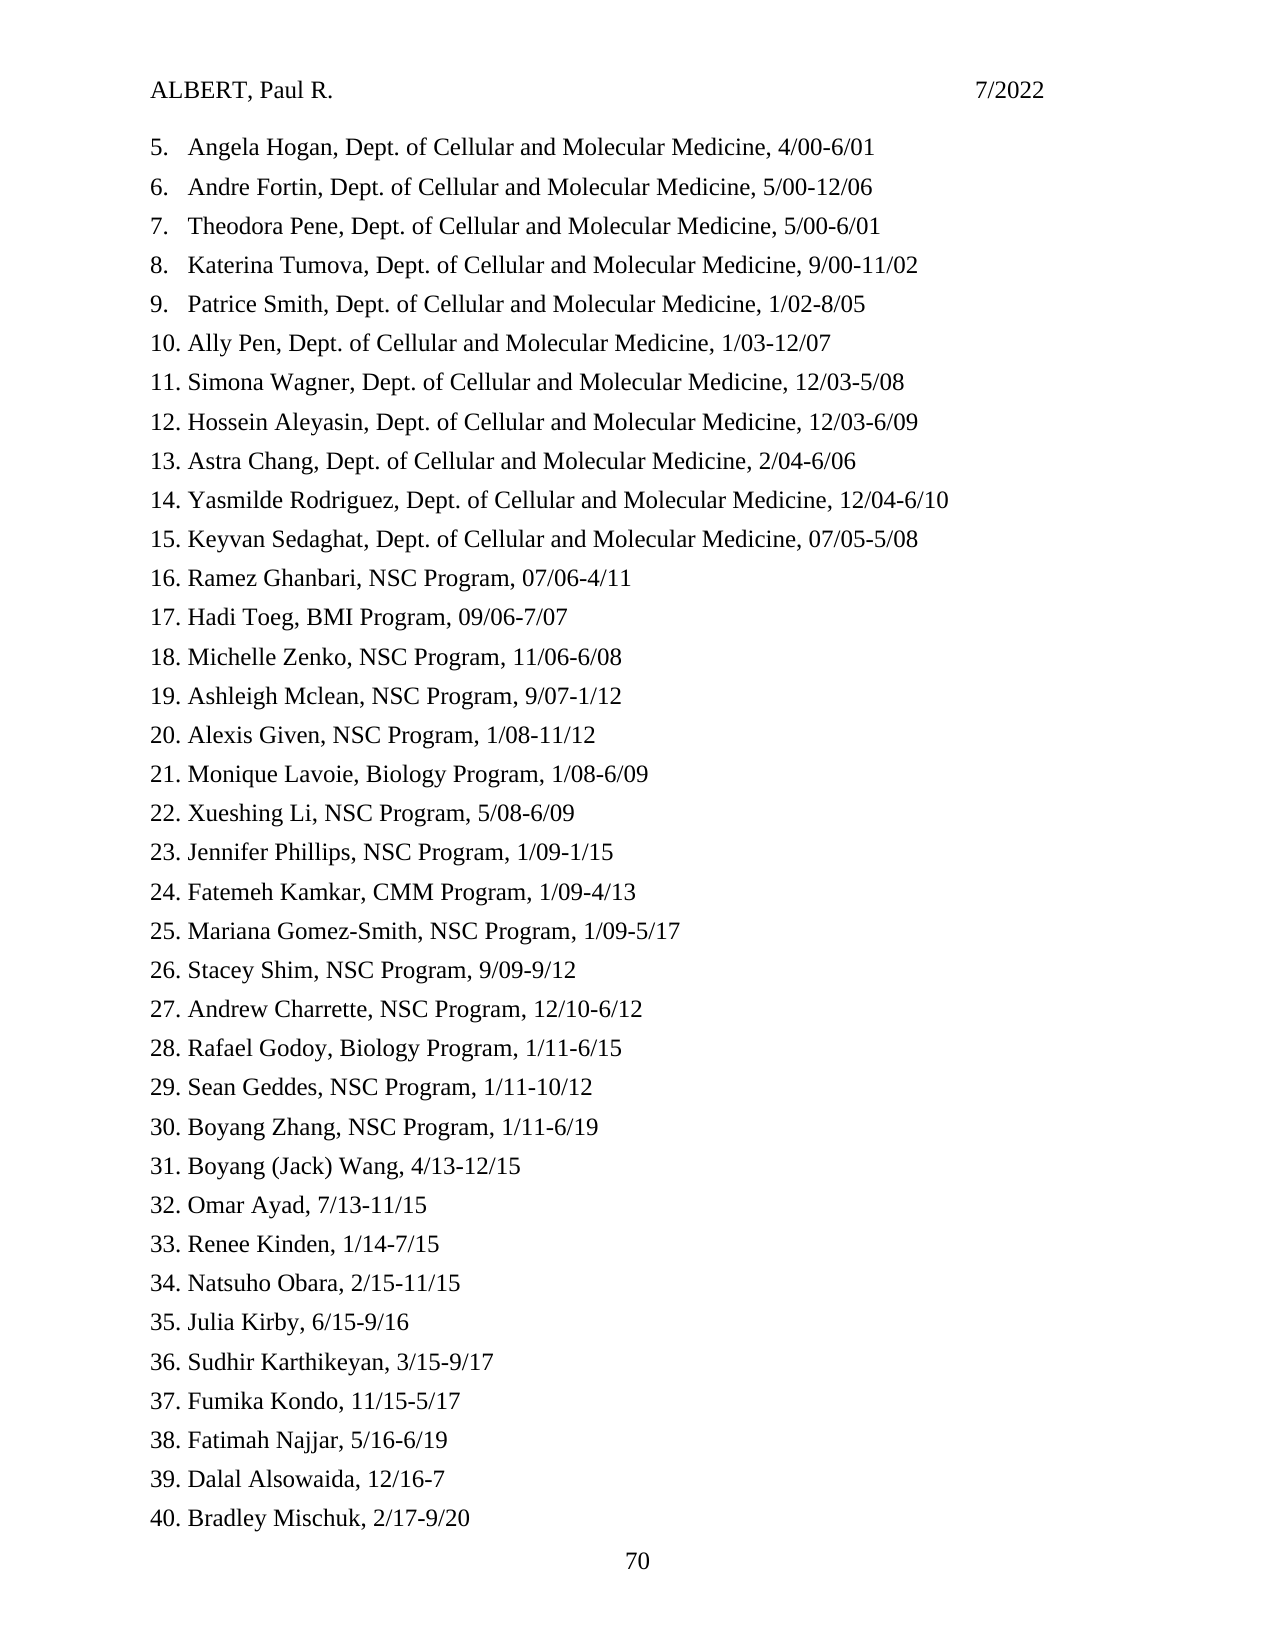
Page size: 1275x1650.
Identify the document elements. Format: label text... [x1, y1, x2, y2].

list Michelle Zenko, NSC Program, 11/06-6/08 [150, 642, 1125, 670]
list Yasmilde Rodriguez, Dept. of Cellular and Molecular Medicine, 12/04-6/10 [150, 485, 1125, 514]
list Fumika Kondo, 11/15-5/17 [150, 1386, 1125, 1414]
list Patrice Smith, Dept. of Cellular and Molecular Medicine, 1/02-8/05 [150, 289, 1125, 318]
list Simona Wagner, Dept. of Cellular and Molecular Medicine, 12/03-5/08 [150, 367, 1125, 396]
list Hadi Toeg, BMI Program, 09/06-7/07 [150, 602, 1125, 631]
list Renee Kinden, 1/14-7/15 [150, 1229, 1125, 1258]
list Hossein Aleyasin, Dept. of Cellular and Molecular Medicine, 12/03-6/09 [150, 407, 1125, 435]
list Astra Chang, Dept. of Cellular and Molecular Medicine, 2/04-6/06 [150, 446, 1125, 474]
list Dalal Alsowaida, 12/16-7 [150, 1464, 1125, 1493]
list Mariana Gomez-Smith, NSC Program, 1/09-5/17 [150, 916, 1125, 944]
list Andrew Charrette, NSC Program, 12/10-6/12 [150, 994, 1125, 1023]
list Katerina Tumova, Dept. of Cellular and Molecular Medicine, 9/00-11/02 [150, 250, 1125, 279]
list Keyvan Sedaghat, Dept. of Cellular and Molecular Medicine, 07/05-5/08 [150, 524, 1125, 553]
list Xueshing Li, NSC Program, 5/08-6/09 [150, 798, 1125, 827]
list Fatimah Najjar, 5/16-6/19 [150, 1425, 1125, 1454]
list Alexis Given, NSC Program, 1/08-11/12 [150, 720, 1125, 749]
list Ramez Ghanbari, NSC Program, 07/06-4/11 [150, 563, 1125, 592]
list Sean Geddes, NSC Program, 1/11-10/12 [150, 1072, 1125, 1101]
list Boyang Zhang, NSC Program, 1/11-6/19 [150, 1112, 1125, 1140]
list Rafael Godoy, Biology Program, 1/11-6/15 [150, 1033, 1125, 1062]
list Julia Kirby, 6/15-9/16 [150, 1307, 1125, 1336]
list Ally Pen, Dept. of Cellular and Molecular Medicine, 1/03-12/07 [150, 328, 1125, 357]
list Natsuho Obara, 2/15-11/15 [150, 1268, 1125, 1297]
list Angela Hogan, Dept. of Cellular and Molecular Medicine, 4/00-6/01 [150, 132, 1125, 161]
list Theodora Pene, Dept. of Cellular and Molecular Medicine, 5/00-6/01 [150, 211, 1125, 239]
list Boyang (Jack) Wang, 4/13-12/15 [150, 1151, 1125, 1179]
list Fatemeh Kamkar, CMM Program, 1/09-4/13 [150, 877, 1125, 905]
list Andre Fortin, Dept. of Cellular and Molecular Medicine, 5/00-12/06 [150, 172, 1125, 200]
list Stacey Shim, NSC Program, 9/09-9/12 [150, 955, 1125, 984]
list Monique Lavoie, Biology Program, 1/08-6/09 [150, 759, 1125, 788]
list Ashleigh Mclean, NSC Program, 9/07-1/12 [150, 681, 1125, 709]
list Bradley Mischuk, 2/17-9/20 [150, 1503, 1125, 1532]
list Sudhir Karthikeyan, 3/15-9/17 [150, 1347, 1125, 1375]
list Jennifer Phillips, NSC Program, 1/09-1/15 [150, 837, 1125, 866]
list Omar Ayad, 7/13-11/15 [150, 1190, 1125, 1219]
